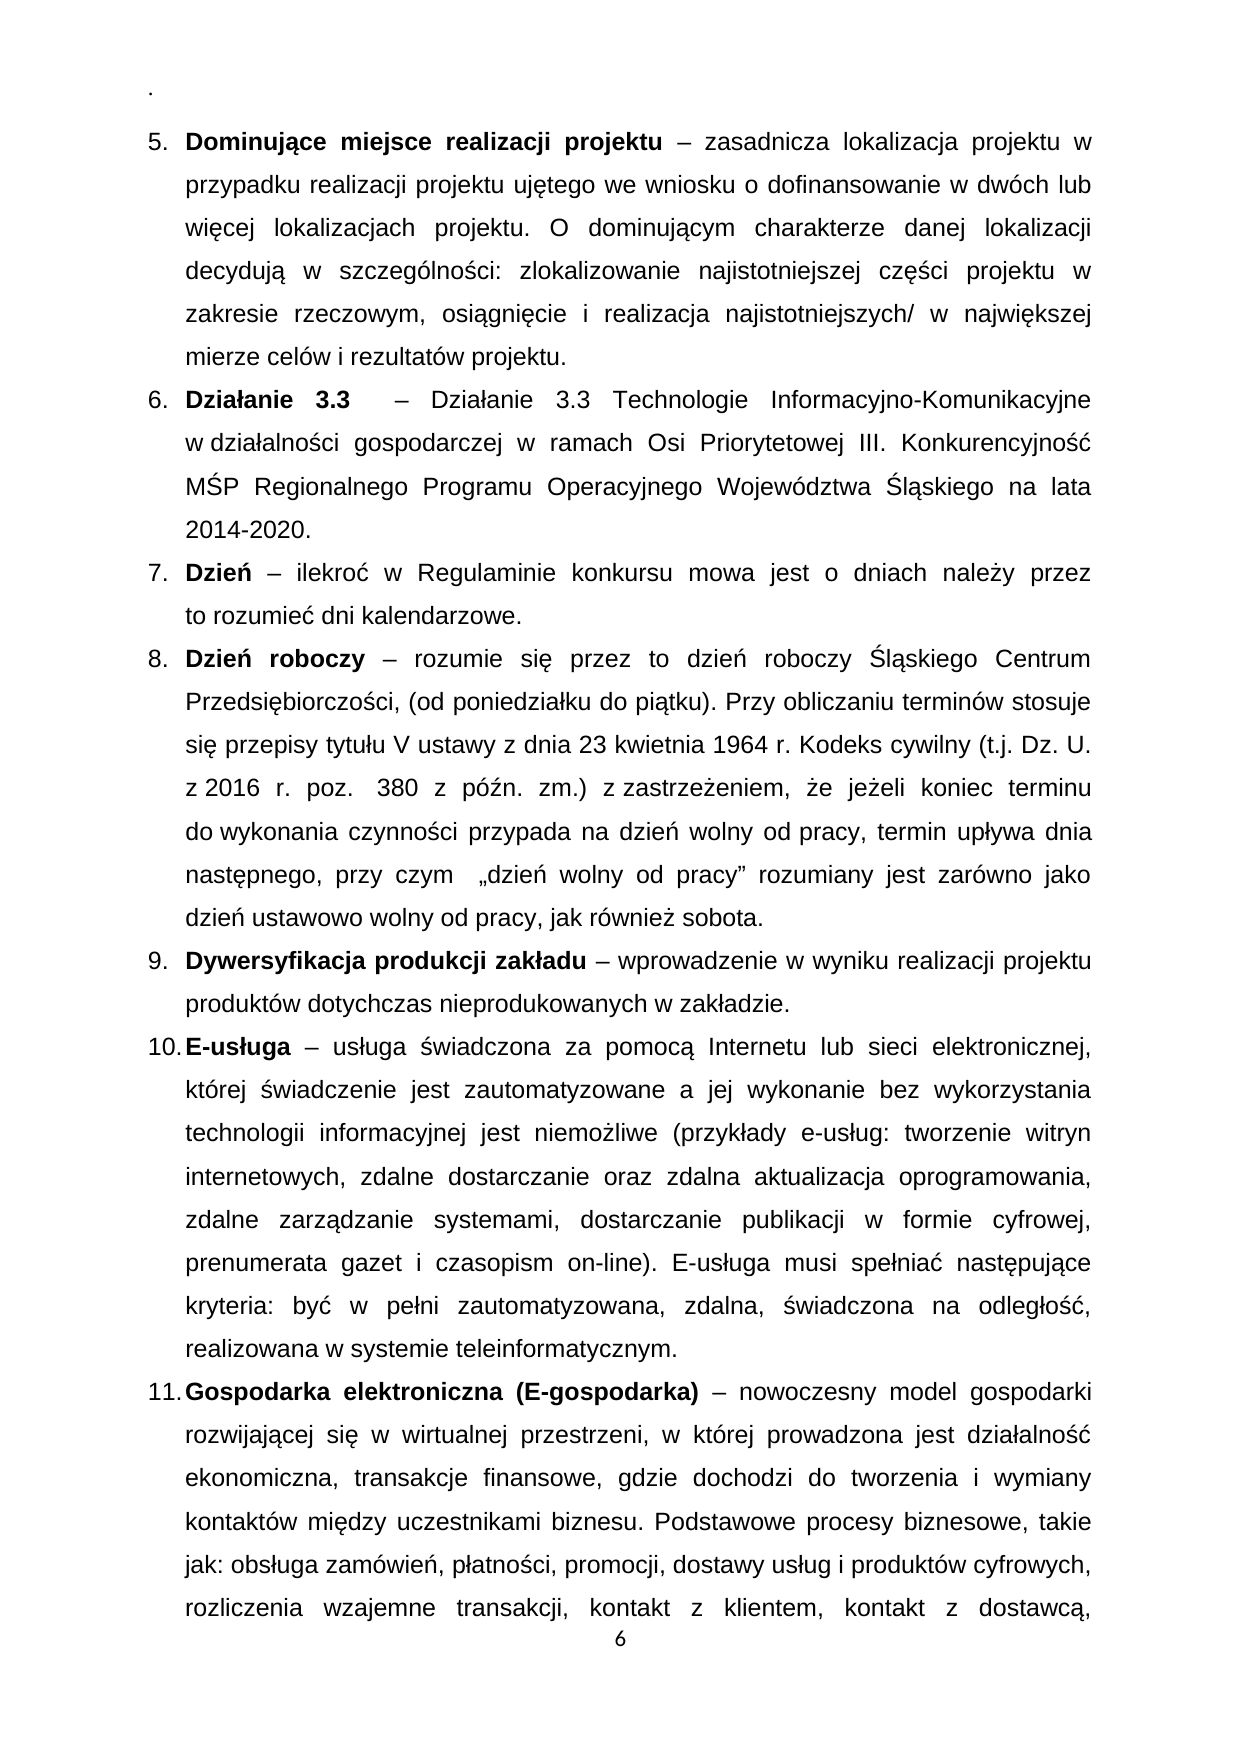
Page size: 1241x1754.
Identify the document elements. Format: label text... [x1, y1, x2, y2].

list Dzień – ilekroć w Regulaminie konkursu mowa jest o dniach należy przez to rozumieć dni kalendarzowe. [148, 558, 1093, 629]
list Działanie 3.3 – Działanie 3.3 Technologie Informacyjno-Komunikacyjne w działalności gospodarczej w ramach Osi Priorytetowej III. Konkurencyjność MŚP Regionalnego Programu Operacyjnego Województwa Śląskiego na lata 2014-2020. [148, 385, 1093, 543]
list Dywersyfikacja produkcji zakładu – wprowadzenie w wyniku realizacji projektu produktów dotychczas nieprodukowanych w zakładzie. [148, 946, 1093, 1018]
list Dzień roboczy – rozumie się przez to dzień roboczy Śląskiego Centrum Przedsiębiorczości, (od poniedziałku do piątku). Przy obliczaniu terminów stosuje się przepisy tytułu V ustawy z dnia 23 kwietnia 1964 r. Kodeks cywilny (t.j. Dz. U. z 2016 r. poz. 380 z późn. zm.) z zastrzeżeniem, że jeżeli koniec terminu do wykonania czynności przypada na dzień wolny od pracy, termin upływa dnia następnego, przy czym „dzień wolny od pracy” rozumiany jest zarówno jako dzień ustawowo wolny od pracy, jak również sobota. [148, 644, 1093, 931]
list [148, 1377, 1093, 1621]
list Dominujące miejsce realizacji projektu – zasadnicza lokalizacja projektu w przypadku realizacji projektu ujętego we wniosku o dofinansowanie w dwóch lub więcej lokalizacjach projektu. O dominującym charakterze danej lokalizacji decydują w szczególności: zlokalizowanie najistotniejszej części projektu w zakresie rzeczowym, osiągnięcie i realizacja najistotniejszych/ w największej mierze celów i rezultatów projektu. [148, 126, 1093, 371]
list E-usługa – usługa świadczona za pomocą Internetu lub sieci elektronicznej, której świadczenie jest zautomatyzowane a jej wykonanie bez wykorzystania technologii informacyjnej jest niemożliwe (przykłady e-usług: tworzenie witryn internetowych, zdalne dostarczanie oraz zdalna aktualizacja oprogramowania, zdalne zarządzanie systemami, dostarczanie publikacji w formie cyfrowej, prenumerata gazet i czasopism on-line). E-usługa musi spełniać następujące kryteria: być w pełni zautomatyzowana, zdalna, świadczona na odległość, realizowana w systemie teleinformatycznym. [148, 1032, 1093, 1363]
